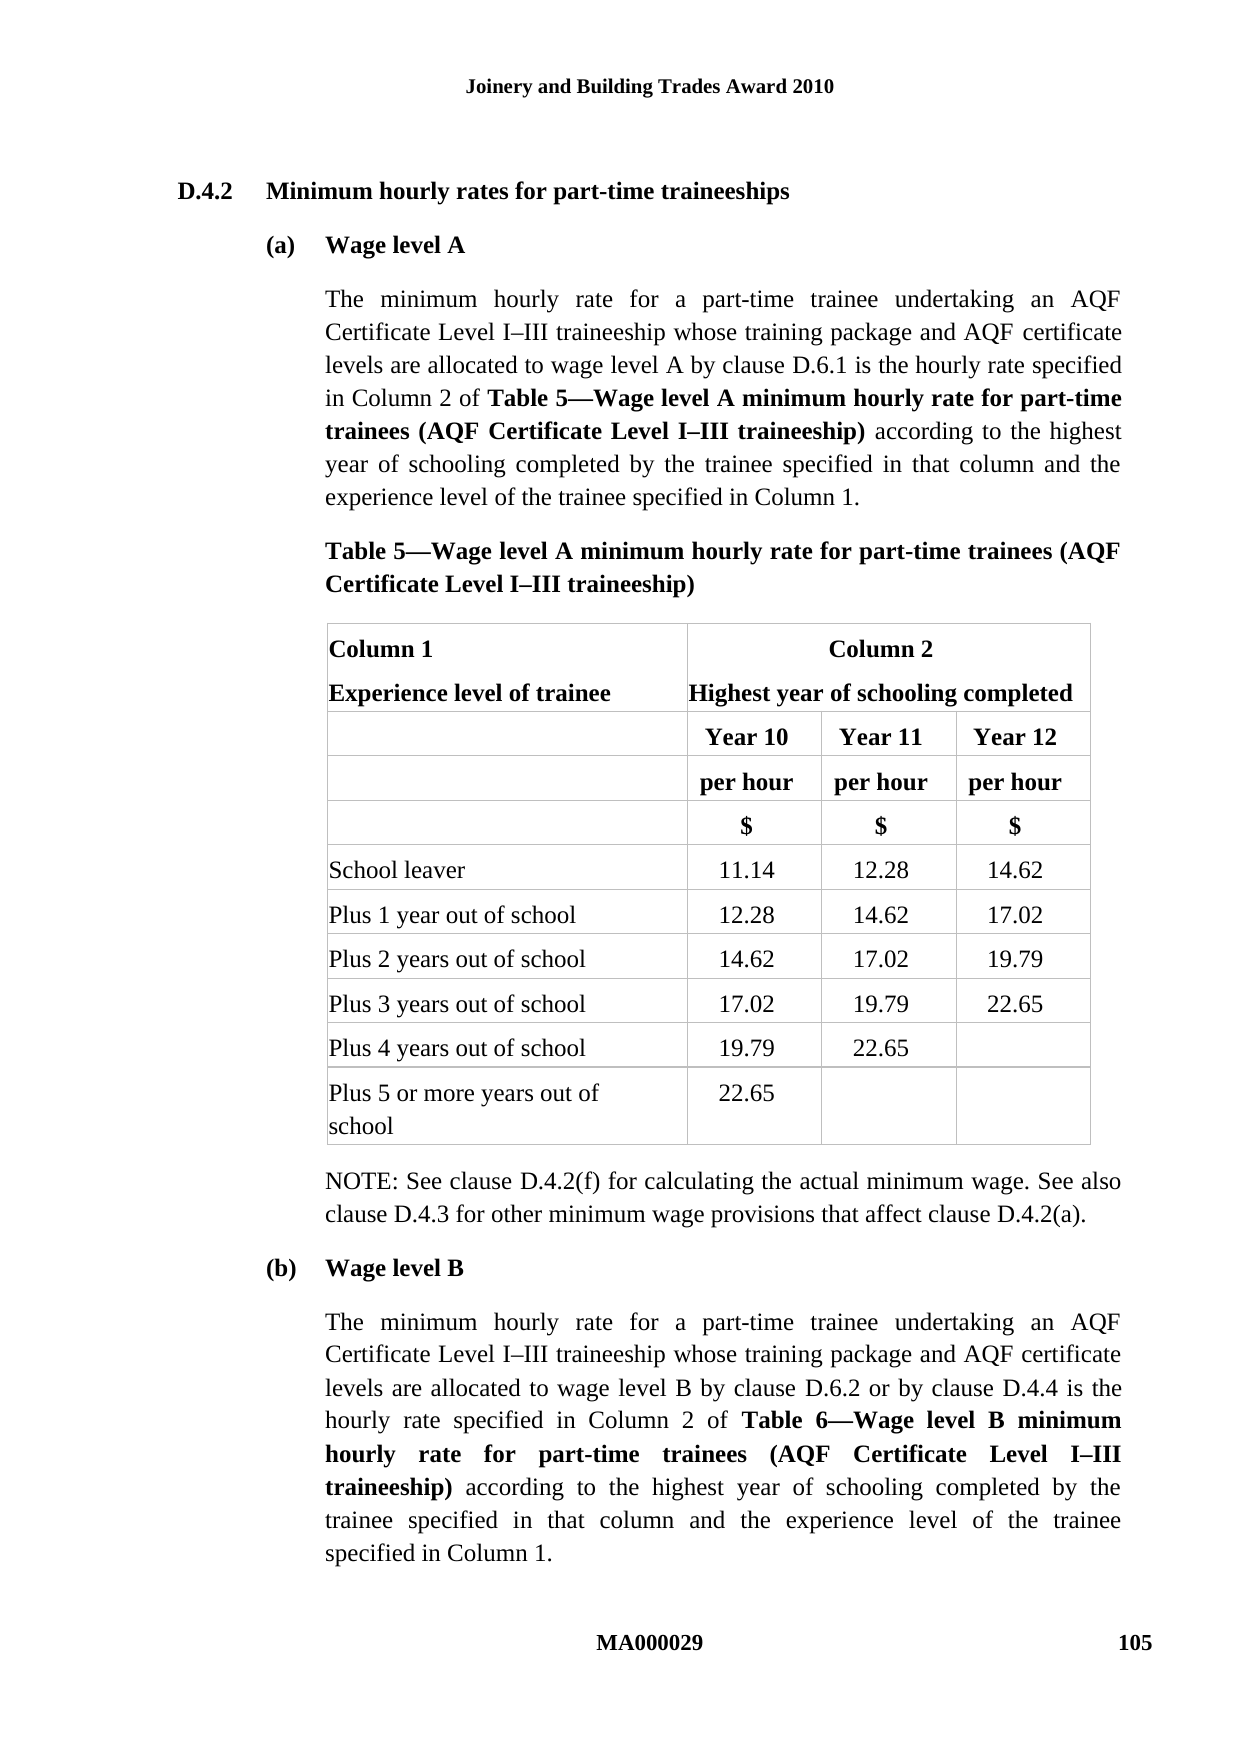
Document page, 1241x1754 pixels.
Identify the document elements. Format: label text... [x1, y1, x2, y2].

table_cell [957, 1023, 1090, 1066]
text NOTE: See clause D.4.2(f) for calculating the actual minimum wage. See also clause D.4.3 for other minimum wage provisions that affect clause D.4.2(a). [325, 1166, 1122, 1228]
table_cell [328, 756, 687, 799]
table_cell 22.65 [688, 1068, 821, 1144]
table_cell [822, 1068, 956, 1144]
table_cell 14.62 [822, 890, 956, 933]
table_cell 14.62 [957, 845, 1090, 888]
table_header Column 2 Highest year of schooling completed [688, 624, 1090, 711]
table_cell Year 11 [822, 712, 956, 755]
text Wage level B [266, 1253, 1122, 1281]
text The minimum hourly rate for a part-time trainee undertaking an AQF Certificate Level I–III traineeship whose training package and AQF certificate levels are allocated to wage level A by clause D.6.1 is the hourly rate specified in Column 2 of Table 5—Wage level A minimum hourly rate for part-time trainees (AQF Certificate Level I–III traineeship) according to the highest year of schooling completed by the trainee specified in that column and the experience level of the trainee specified in Column 1. [325, 284, 1122, 511]
table_cell [328, 801, 687, 844]
table_cell $ [822, 801, 956, 844]
table_cell per hour [688, 756, 821, 799]
table_cell 11.14 [688, 845, 821, 888]
text The minimum hourly rate for a part-time trainee undertaking an AQF Certificate Level I–III traineeship whose training package and AQF certificate levels are allocated to wage level B by clause D.6.2 or by clause D.4.4 is the hourly rate specified in Column 2 of Table 6—Wage level B minimum hourly rate for part-time trainees (AQF Certificate Level I–III traineeship) according to the highest year of schooling completed by the trainee specified in that column and the experience level of the trainee specified in Column 1. [325, 1307, 1122, 1566]
table_cell 17.02 [688, 979, 821, 1022]
table_cell 19.79 [957, 934, 1090, 977]
table_cell Plus 3 years out of school [328, 979, 687, 1022]
table_cell 19.79 [822, 979, 956, 1022]
table_cell Plus 4 years out of school [328, 1023, 687, 1066]
table_cell 12.28 [688, 890, 821, 933]
table_cell $ [688, 801, 821, 844]
table_cell [957, 1068, 1090, 1144]
table_header Column 1 Experience level of trainee [328, 624, 687, 711]
table_cell 22.65 [822, 1023, 956, 1066]
text Wage level A [266, 230, 1122, 259]
table_cell per hour [822, 756, 956, 799]
table_cell Year 10 [688, 712, 821, 755]
table_cell [328, 712, 687, 755]
table_cell 19.79 [688, 1023, 821, 1066]
text Minimum hourly rates for part-time traineeships [177, 176, 1122, 205]
table_cell per hour [957, 756, 1090, 799]
table_cell 17.02 [957, 890, 1090, 933]
table_cell School leaver [328, 845, 687, 888]
table_cell 14.62 [688, 934, 821, 977]
table_cell Year 12 [957, 712, 1090, 755]
table_cell Plus 5 or more years out of school [328, 1068, 687, 1144]
table_cell Plus 1 year out of school [328, 890, 687, 933]
table_cell Plus 2 years out of school [328, 934, 687, 977]
table_cell 17.02 [822, 934, 956, 977]
table_cell 22.65 [957, 979, 1090, 1022]
table_cell 12.28 [822, 845, 956, 888]
table_cell $ [957, 801, 1090, 844]
text Table 5—Wage level A minimum hourly rate for part-time trainees (AQF Certificate Level I–III traineeship) [325, 536, 1122, 598]
